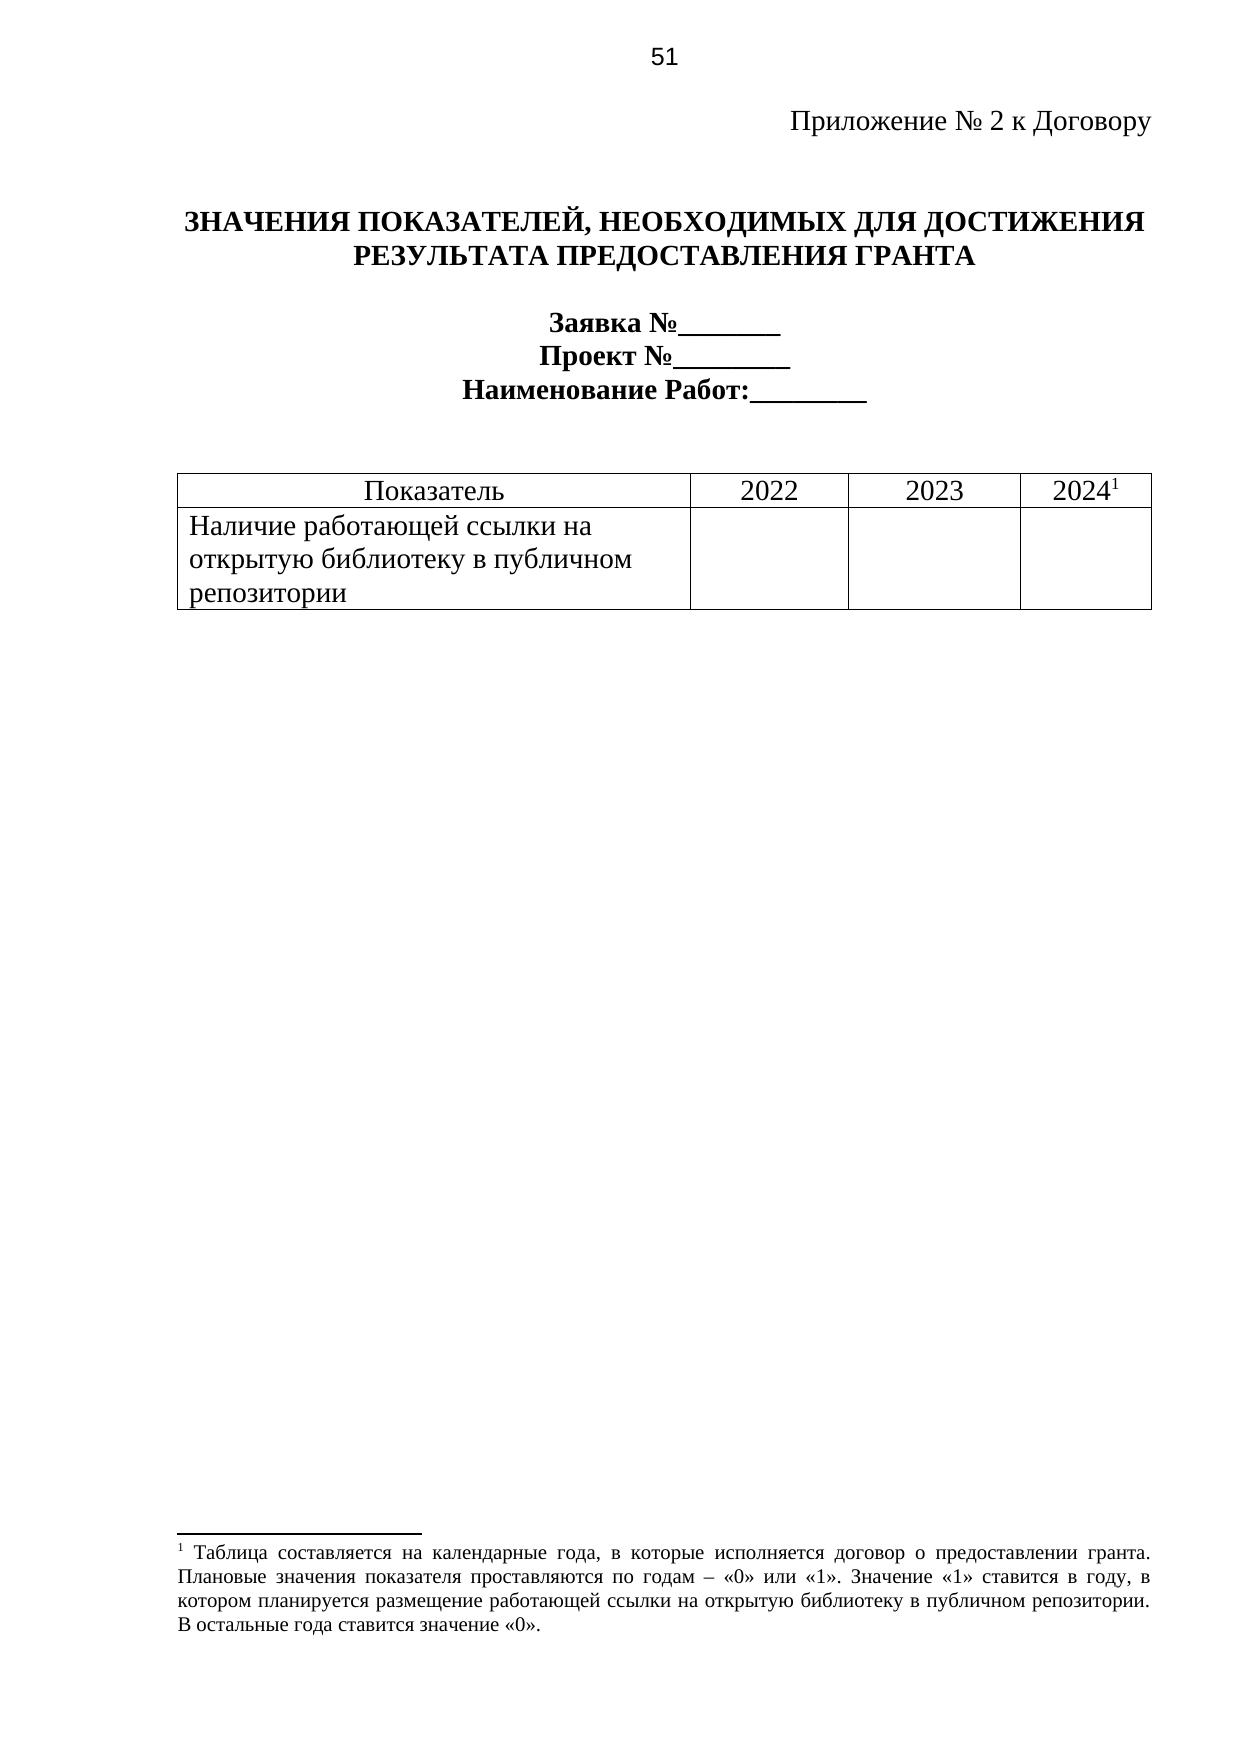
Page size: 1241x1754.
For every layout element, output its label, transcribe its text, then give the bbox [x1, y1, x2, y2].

table_cell [1021, 508, 1151, 609]
table_header 2022 [691, 474, 848, 507]
table_cell [691, 508, 848, 609]
text Заявка №_______ [177, 305, 1152, 338]
table_cell [849, 508, 1020, 609]
text Приложение № 2 к Договору [177, 103, 1152, 137]
table_header 2024 [1021, 474, 1151, 507]
text Проект №________ [177, 338, 1152, 372]
table_header 2023 [849, 474, 1020, 507]
text Наименование Работ:________ [177, 372, 1152, 405]
text ЗНАЧЕНИЯ ПОКАЗАТЕЛЕЙ, НЕОБХОДИМЫХ ДЛЯ ДОСТИЖЕНИЯ РЕЗУЛЬТАТА ПРЕДОСТАВЛЕНИЯ ГРАНТА [177, 204, 1152, 271]
table_header Показатель [178, 474, 690, 507]
table_cell Наличие работающей ссылки на открытую библиотеку в публичном репозитории [178, 508, 690, 609]
